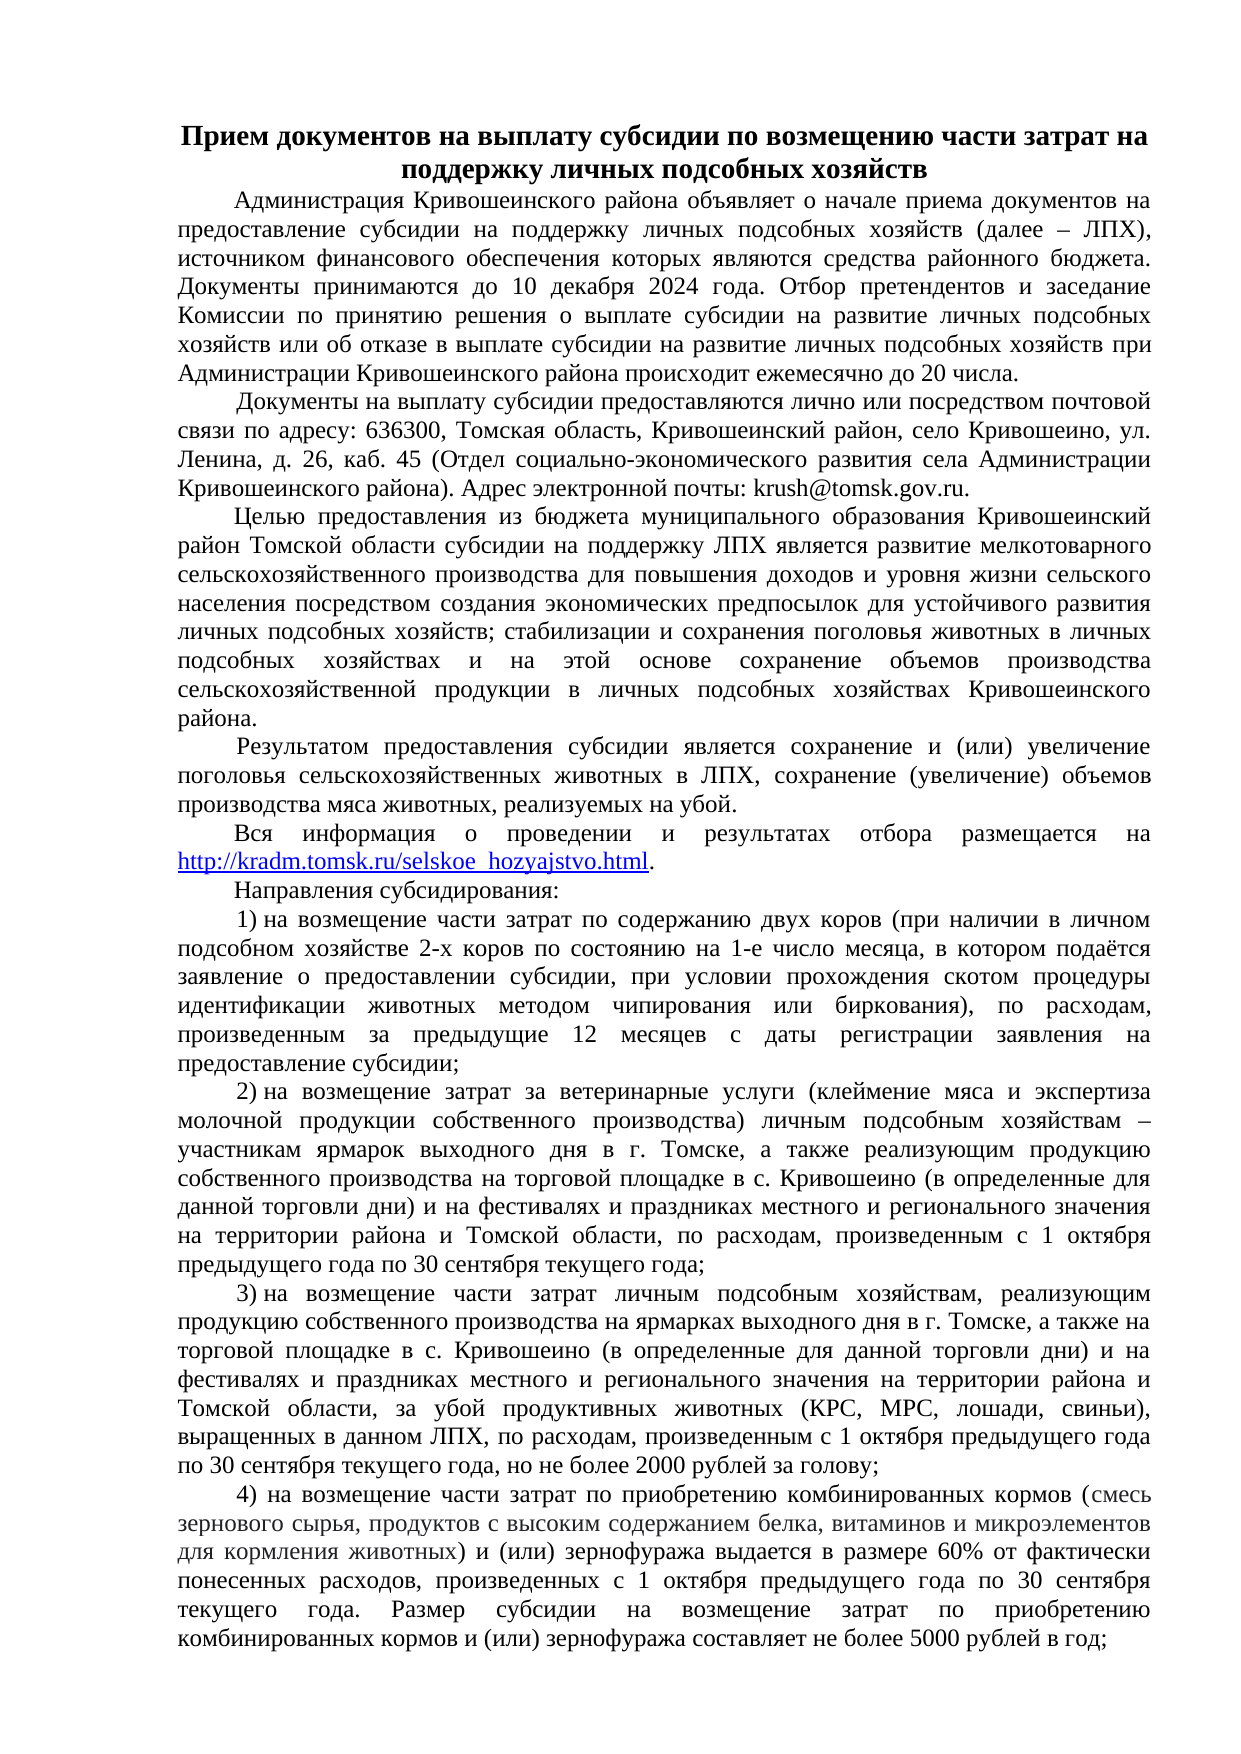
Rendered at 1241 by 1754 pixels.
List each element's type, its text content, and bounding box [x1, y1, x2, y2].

text Результатом предоставления субсидии является сохранение и (или) увеличение поголовья сельскохозяйственных животных в ЛПХ, сохранение (увеличение) объемов производства мяса животных, реализуемых на убой. [177, 731, 1152, 818]
text Вся информация о проведении и результатах отбора размещается на http://kradm.tomsk.ru/selskoe_hozyajstvo.html. [177, 818, 1152, 875]
text 4) на возмещение части затрат по приобретению комбинированных кормов (смесь зернового сырья, продуктов с высоким содержанием белка, витаминов и микроэлементов для кормления животных) и (или) зернофуража выдается в размере 60% от фактически понесенных расходов, произведенных с 1 октября предыдущего года по 30 сентября текущего года. Размер субсидии на возмещение затрат по приобретению комбинированных кормов и (или) зернофуража составляет не более 5000 рублей в год; [177, 1536, 1152, 1651]
text Целью предоставления из бюджета муниципального образования Кривошеинский район Томской области субсидии на поддержку ЛПХ является развитие мелкотоварного сельскохозяйственного производства для повышения доходов и уровня жизни сельского населения посредством создания экономических предпосылок для устойчивого развития личных подсобных хозяйств; стабилизации и сохранения поголовья животных в личных подсобных хозяйствах и на этой основе сохранение объемов производства сельскохозяйственной продукции в личных подсобных хозяйствах Кривошеинского района. [177, 501, 1152, 731]
text Администрация Кривошеинского района объявляет о начале приема документов на предоставление субсидии на поддержку личных подсобных хозяйств (далее – ЛПХ), источником финансового обеспечения которых являются средства районного бюджета. Документы принимаются до 10 декабря 2024 года. Отбор претендентов и заседание Комиссии по принятию решения о выплате субсидии на развитие личных подсобных хозяйств или об отказе в выплате субсидии на развитие личных подсобных хозяйств при Администрации Кривошеинского района происходит ежемесячно до 20 числа. [177, 185, 1152, 386]
text Прием документов на выплату субсидии по возмещению части затрат на поддержку личных подсобных хозяйств [177, 118, 1152, 185]
text 3) на возмещение части затрат личным подсобным хозяйствам, реализующим продукцию собственного производства на ярмарках выходного дня в г. Томске, а также на торговой площадке в с. Кривошеино (в определенные для данной торговли дни) и на фестивалях и праздниках местного и регионального значения на территории района и Томской области, за убой продуктивных животных (КРС, МРС, лошади, свиньи), выращенных в данном ЛПХ, по расходам, произведенным с 1 октября предыдущего года по 30 сентября текущего года, но не более 2000 рублей за голову; [177, 1278, 1152, 1479]
text Документы на выплату субсидии предоставляются лично или посредством почтовой связи по адресу: 636300, Томская область, Кривошеинский район, село Кривошеино, ул. Ленина, д. 26, каб. 45 (Отдел социально-экономического развития села Администрации Кривошеинского района). Адрес электронной почты: krush@tomsk.gov.ru. [177, 386, 1152, 501]
text 2) на возмещение затрат за ветеринарные услуги (клеймение мяса и экспертиза молочной продукции собственного производства) личным подсобным хозяйствам – участникам ярмарок выходного дня в г. Томске, а также реализующим продукцию собственного производства на торговой площадке в с. Кривошеино (в определенные для данной торговли дни) и на фестивалях и праздниках местного и регионального значения на территории района и Томской области, по расходам, произведенным с 1 октября предыдущего года по 30 сентября текущего года; [177, 1076, 1152, 1278]
text Направления субсидирования: [177, 875, 1152, 904]
text 1) на возмещение части затрат по содержанию двух коров (при наличии в личном подсобном хозяйстве 2-х коров по состоянию на 1-е число месяца, в котором подаётся заявление о предоставлении субсидии, при условии прохождения скотом процедуры идентификации животных методом чипирования или биркования), по расходам, произведенным за предыдущие 12 месяцев с даты регистрации заявления на предоставление субсидии; [177, 904, 1152, 1076]
